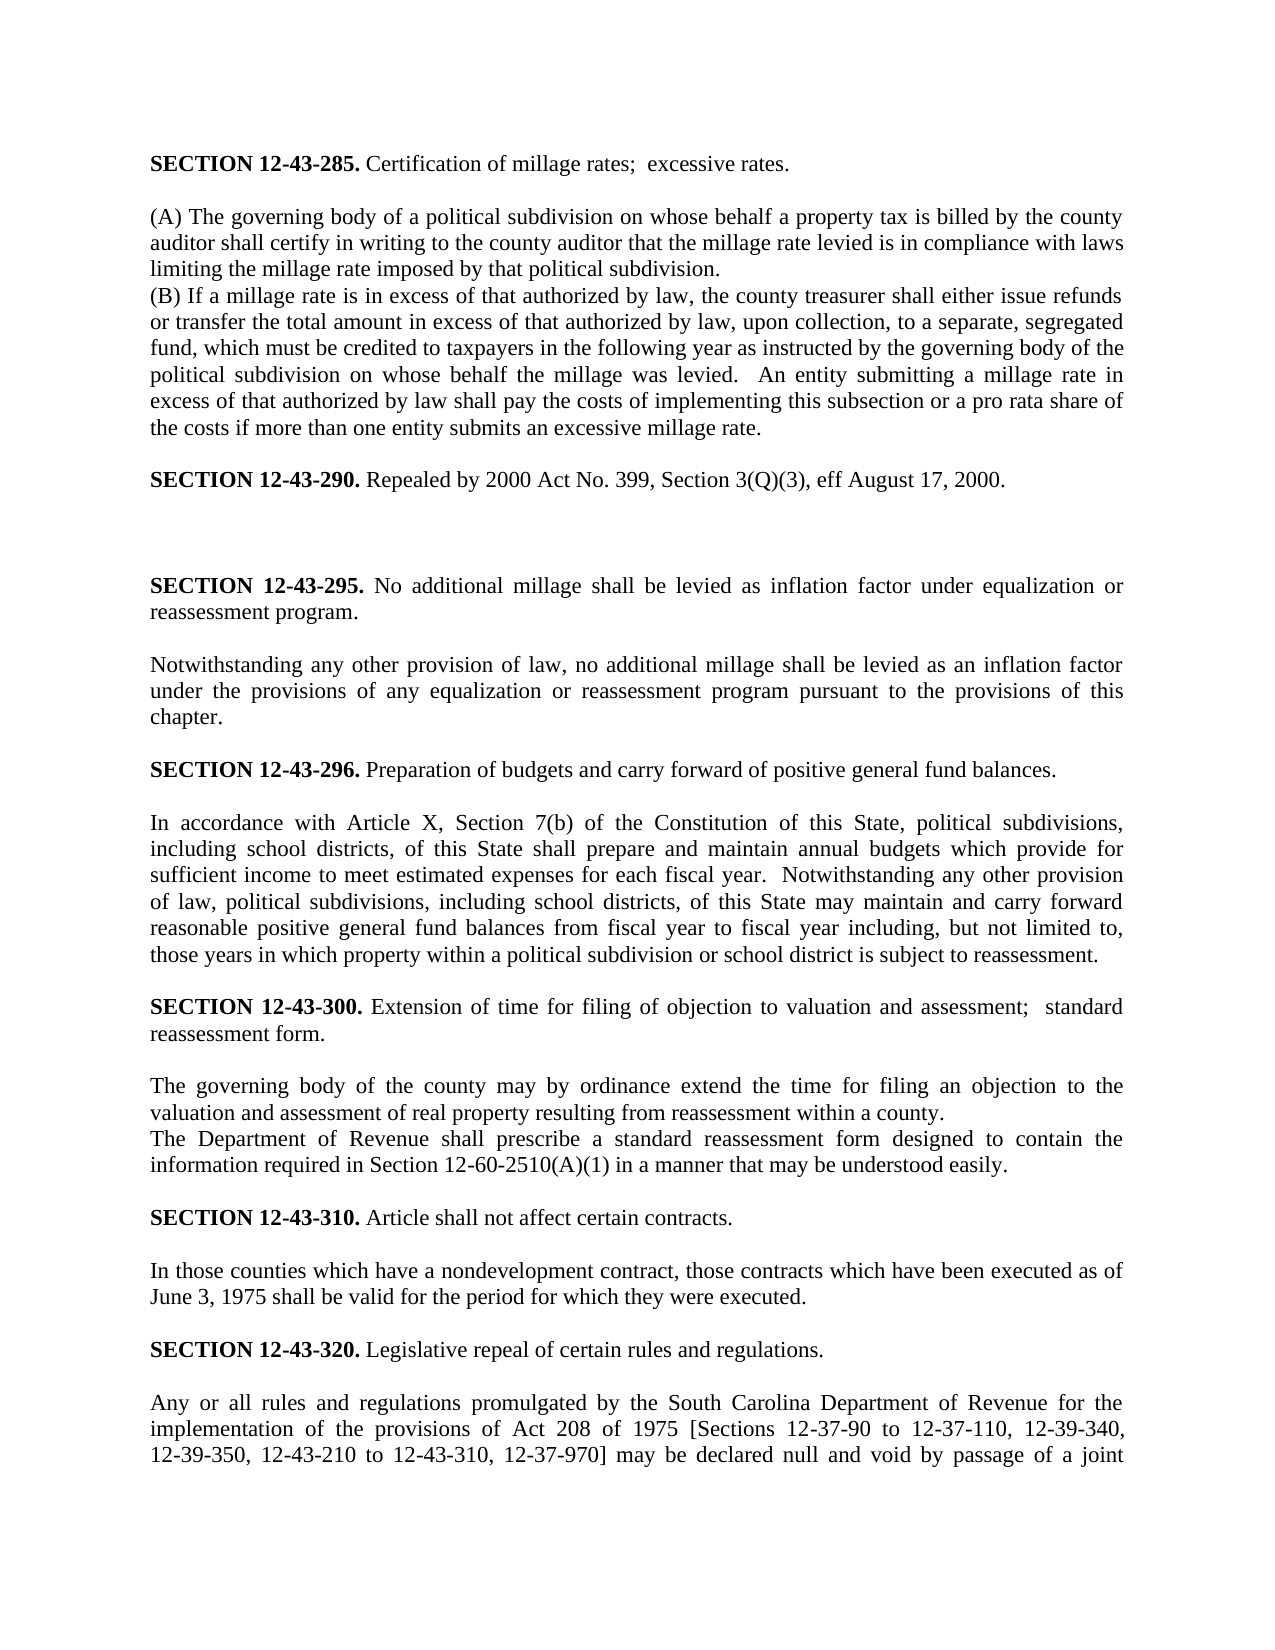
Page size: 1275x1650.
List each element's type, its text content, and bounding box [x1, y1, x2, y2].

text SECTION 12-43-285. Certification of millage rates; excessive rates. [150, 150, 1125, 176]
text In those counties which have a nondevelopment contract, those contracts which have been executed as of June 3, 1975 shall be valid for the period for which they were executed. [150, 1257, 1125, 1309]
text (B) If a millage rate is in excess of that authorized by law, the county treasurer shall either issue refunds or transfer the total amount in excess of that authorized by law, upon collection, to a separate, segregated fund, which must be credited to taxpayers in the following year as instructed by the governing body of the political subdivision on whose behalf the millage was levied. An entity submitting a millage rate in excess of that authorized by law shall pay the costs of implementing this subsection or a pro rata share of the costs if more than one entity submits an excessive millage rate. [150, 282, 1125, 440]
text SECTION 12-43-290. Repealed by 2000 Act No. 399, Section 3(Q)(3), eff August 17, 2000. [150, 466, 1125, 493]
text In accordance with Article X, Section 7(b) of the Constitution of this State, political subdivisions, including school districts, of this State shall prepare and maintain annual budgets which provide for sufficient income to meet estimated expenses for each fiscal year. Notwithstanding any other provision of law, political subdivisions, including school districts, of this State may maintain and carry forward reasonable positive general fund balances from fiscal year to fiscal year including, but not limited to, those years in which property within a political subdivision or school district is subject to reassessment. [150, 809, 1125, 967]
text Notwithstanding any other provision of law, no additional millage shall be levied as an inflation factor under the provisions of any equalization or reassessment program pursuant to the provisions of this chapter. [150, 651, 1125, 730]
text SECTION 12-43-295. No additional millage shall be levied as inflation factor under equalization or reassessment program. [150, 572, 1125, 624]
text SECTION 12-43-320. Legislative repeal of certain rules and regulations. [150, 1336, 1125, 1362]
text The governing body of the county may by ordinance extend the time for filing an objection to the valuation and assessment of real property resulting from reassessment within a county. [150, 1072, 1125, 1125]
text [150, 1389, 1125, 1468]
text SECTION 12-43-296. Preparation of budgets and carry forward of positive general fund balances. [150, 756, 1125, 782]
text (A) The governing body of a political subdivision on whose behalf a property tax is billed by the county auditor shall certify in writing to the county auditor that the millage rate levied is in compliance with laws limiting the millage rate imposed by that political subdivision. [150, 203, 1125, 282]
text SECTION 12-43-300. Extension of time for filing of objection to valuation and assessment; standard reassessment form. [150, 993, 1125, 1046]
text SECTION 12-43-310. Article shall not affect certain contracts. [150, 1204, 1125, 1231]
text The Department of Revenue shall prescribe a standard reassessment form designed to contain the information required in Section 12-60-2510(A)(1) in a manner that may be understood easily. [150, 1125, 1125, 1178]
